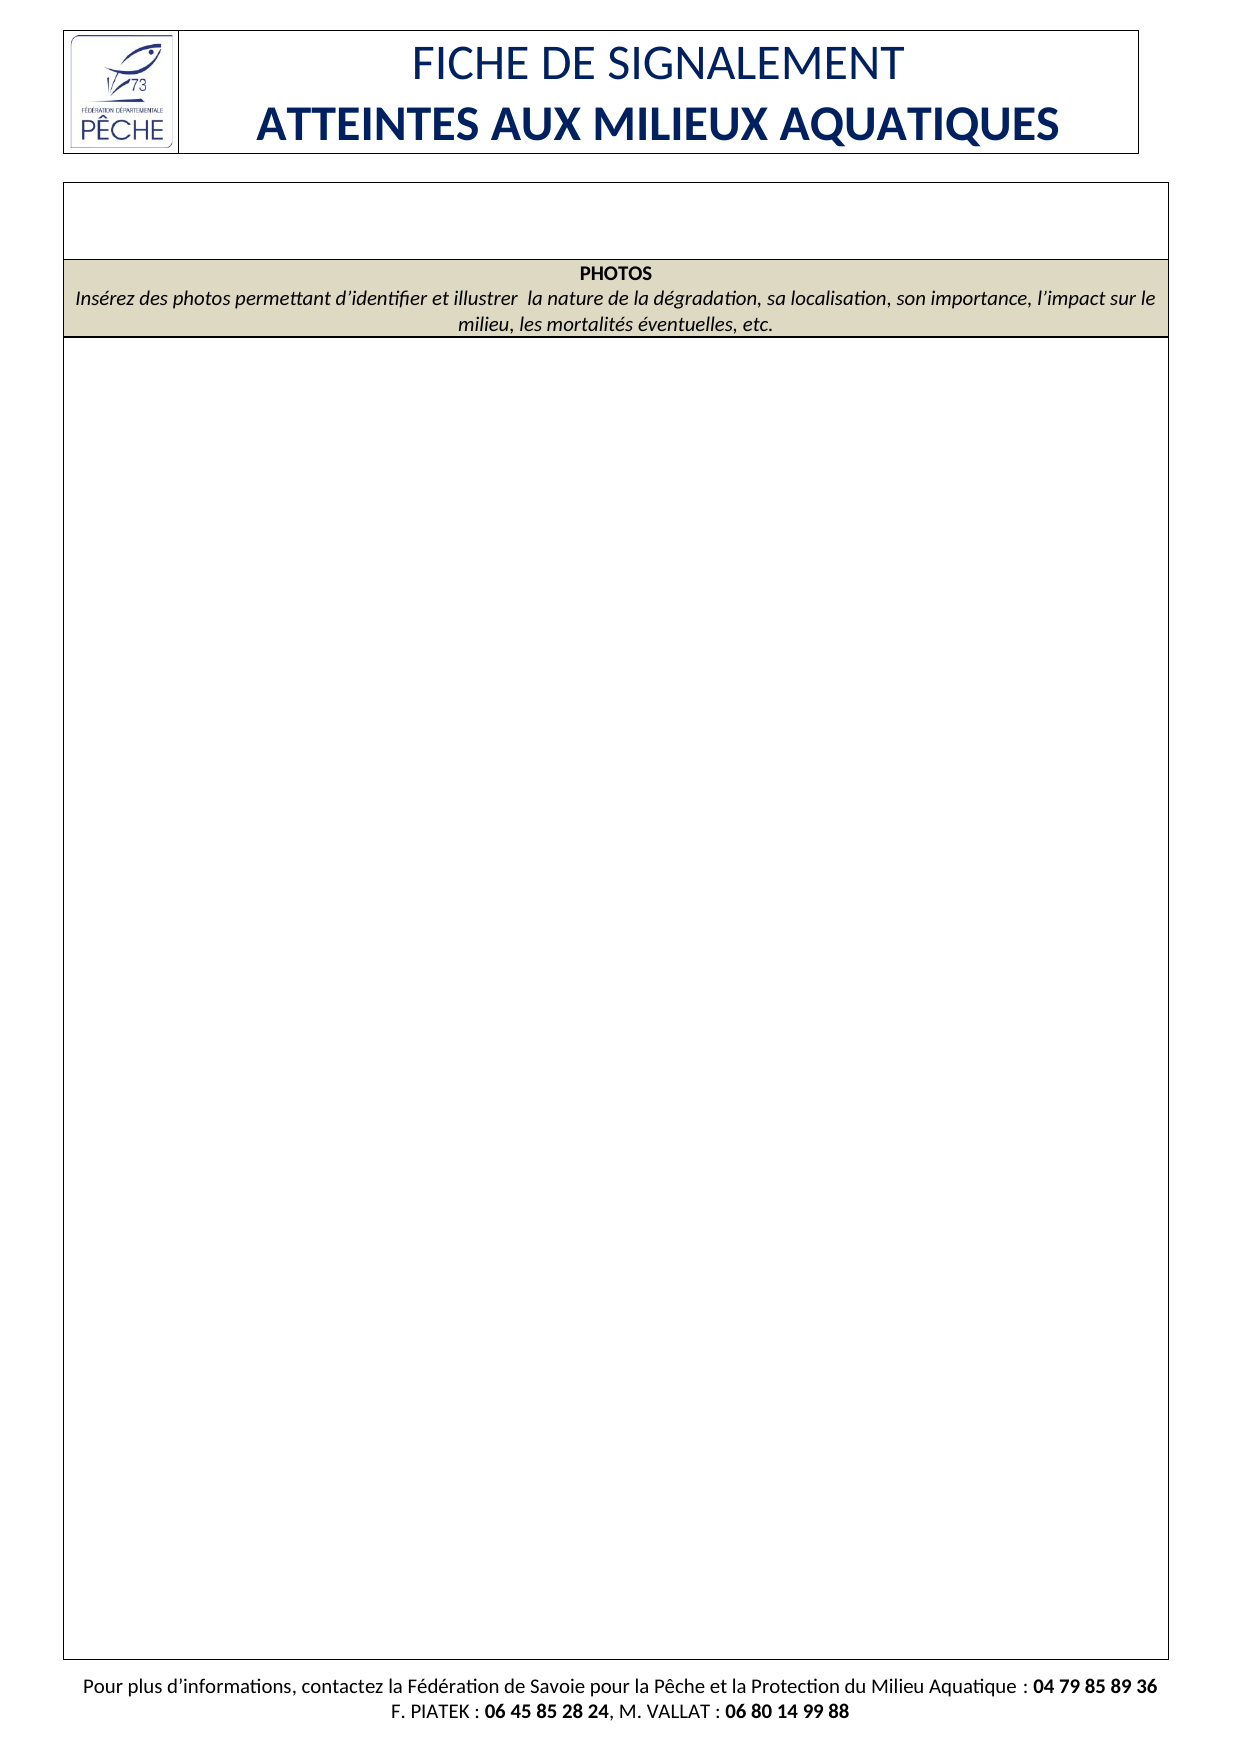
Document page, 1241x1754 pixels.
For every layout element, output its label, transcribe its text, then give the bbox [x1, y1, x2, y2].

table_cell [64, 183, 1168, 259]
table_cell [64, 338, 1168, 1659]
picture [70, 35, 173, 148]
table_cell PHOTOS Insérez des photos permettant d’identifier et illustrer la nature de la dégradation, sa localisation, son importance, l’impact sur le milieu, les mortalités éventuelles, etc. [64, 260, 1168, 336]
